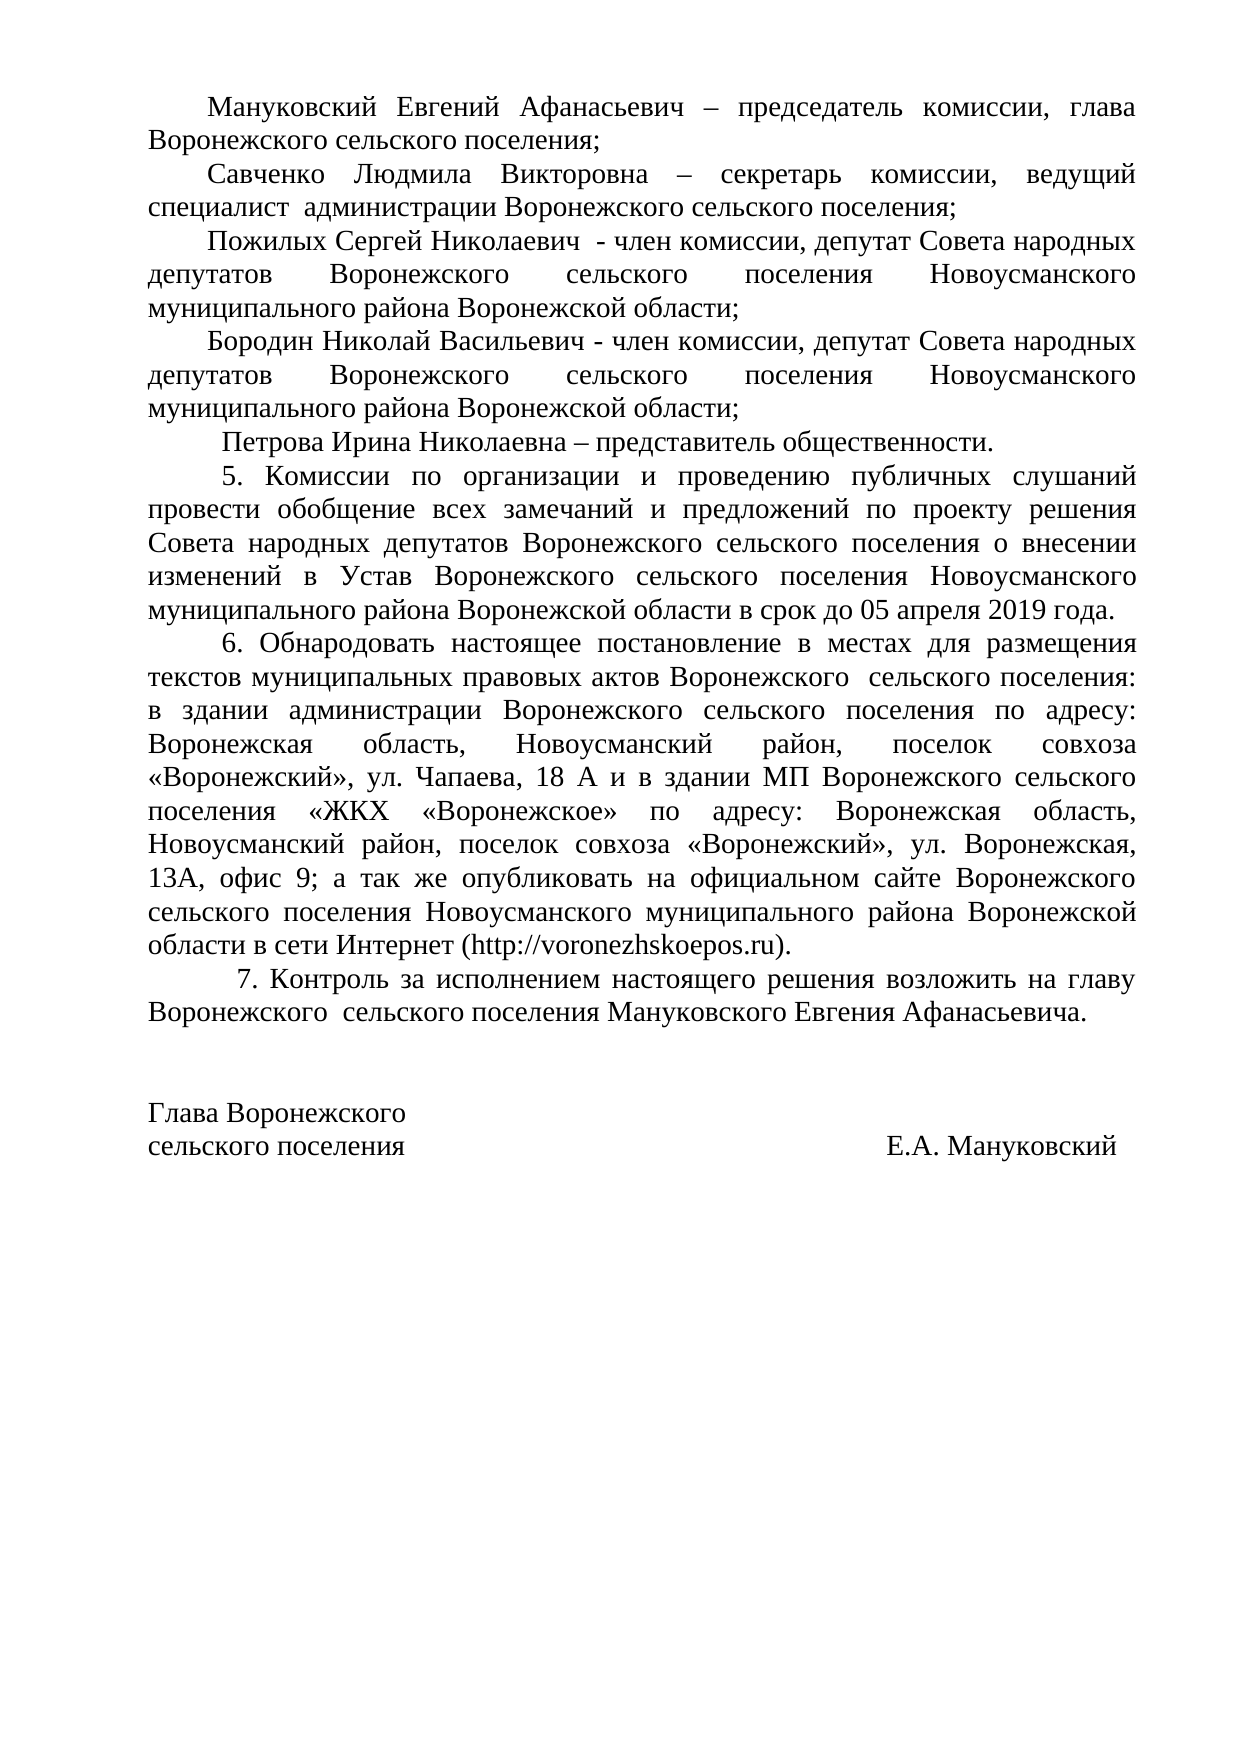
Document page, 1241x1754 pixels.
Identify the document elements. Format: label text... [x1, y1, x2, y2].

text Савченко Людмила Викторовна – секретарь комиссии, ведущий специалист администрации Воронежского сельского поселения; [148, 156, 1137, 223]
text Петрова Ирина Николаевна – представитель общественности. [148, 424, 1137, 458]
text 7. Контроль за исполнением настоящего решения возложить на главу Воронежского сельского поселения Мануковского Евгения Афанасьевича. [148, 961, 1137, 1028]
text Глава Воронежского [148, 1095, 1137, 1128]
text Пожилых Сергей Николаевич - член комиссии, депутат Совета народных депутатов Воронежского сельского поселения Новоусманского муниципального района Воронежской области; [148, 223, 1137, 323]
text Бородин Николай Васильевич - член комиссии, депутат Совета народных депутатов Воронежского сельского поселения Новоусманского муниципального района Воронежской области; [148, 323, 1137, 424]
text Мануковский Евгений Афанасьевич – председатель комиссии, глава Воронежского сельского поселения; [148, 89, 1137, 156]
text 5. Комиссии по организации и проведению публичных слушаний провести обобщение всех замечаний и предложений по проекту решения Совета народных депутатов Воронежского сельского поселения о внесении изменений в Устав Воронежского сельского поселения Новоусманского муниципального района Воронежской области в срок до 05 апреля 2019 года. [148, 458, 1137, 625]
text 6. Обнародовать настоящее постановление в местах для размещения текстов муниципальных правовых актов Воронежского сельского поселения: в здании администрации Воронежского сельского поселения по адресу: Воронежская область, Новоусманский район, поселок совхоза «Воронежский», ул. Чапаева, 18 А и в здании МП Воронежского сельского поселения «ЖКХ «Воронежское» по адресу: Воронежская область, Новоусманский район, поселок совхоза «Воронежский», ул. Воронежская, 13А, офис 9; а так же опубликовать на официальном сайте Воронежского сельского поселения Новоусманского муниципального района Воронежской области в сети Интернет (http://voronezhskoepos.ru). [148, 625, 1137, 961]
text сельского поселения Е.А. Мануковский [148, 1128, 1137, 1162]
